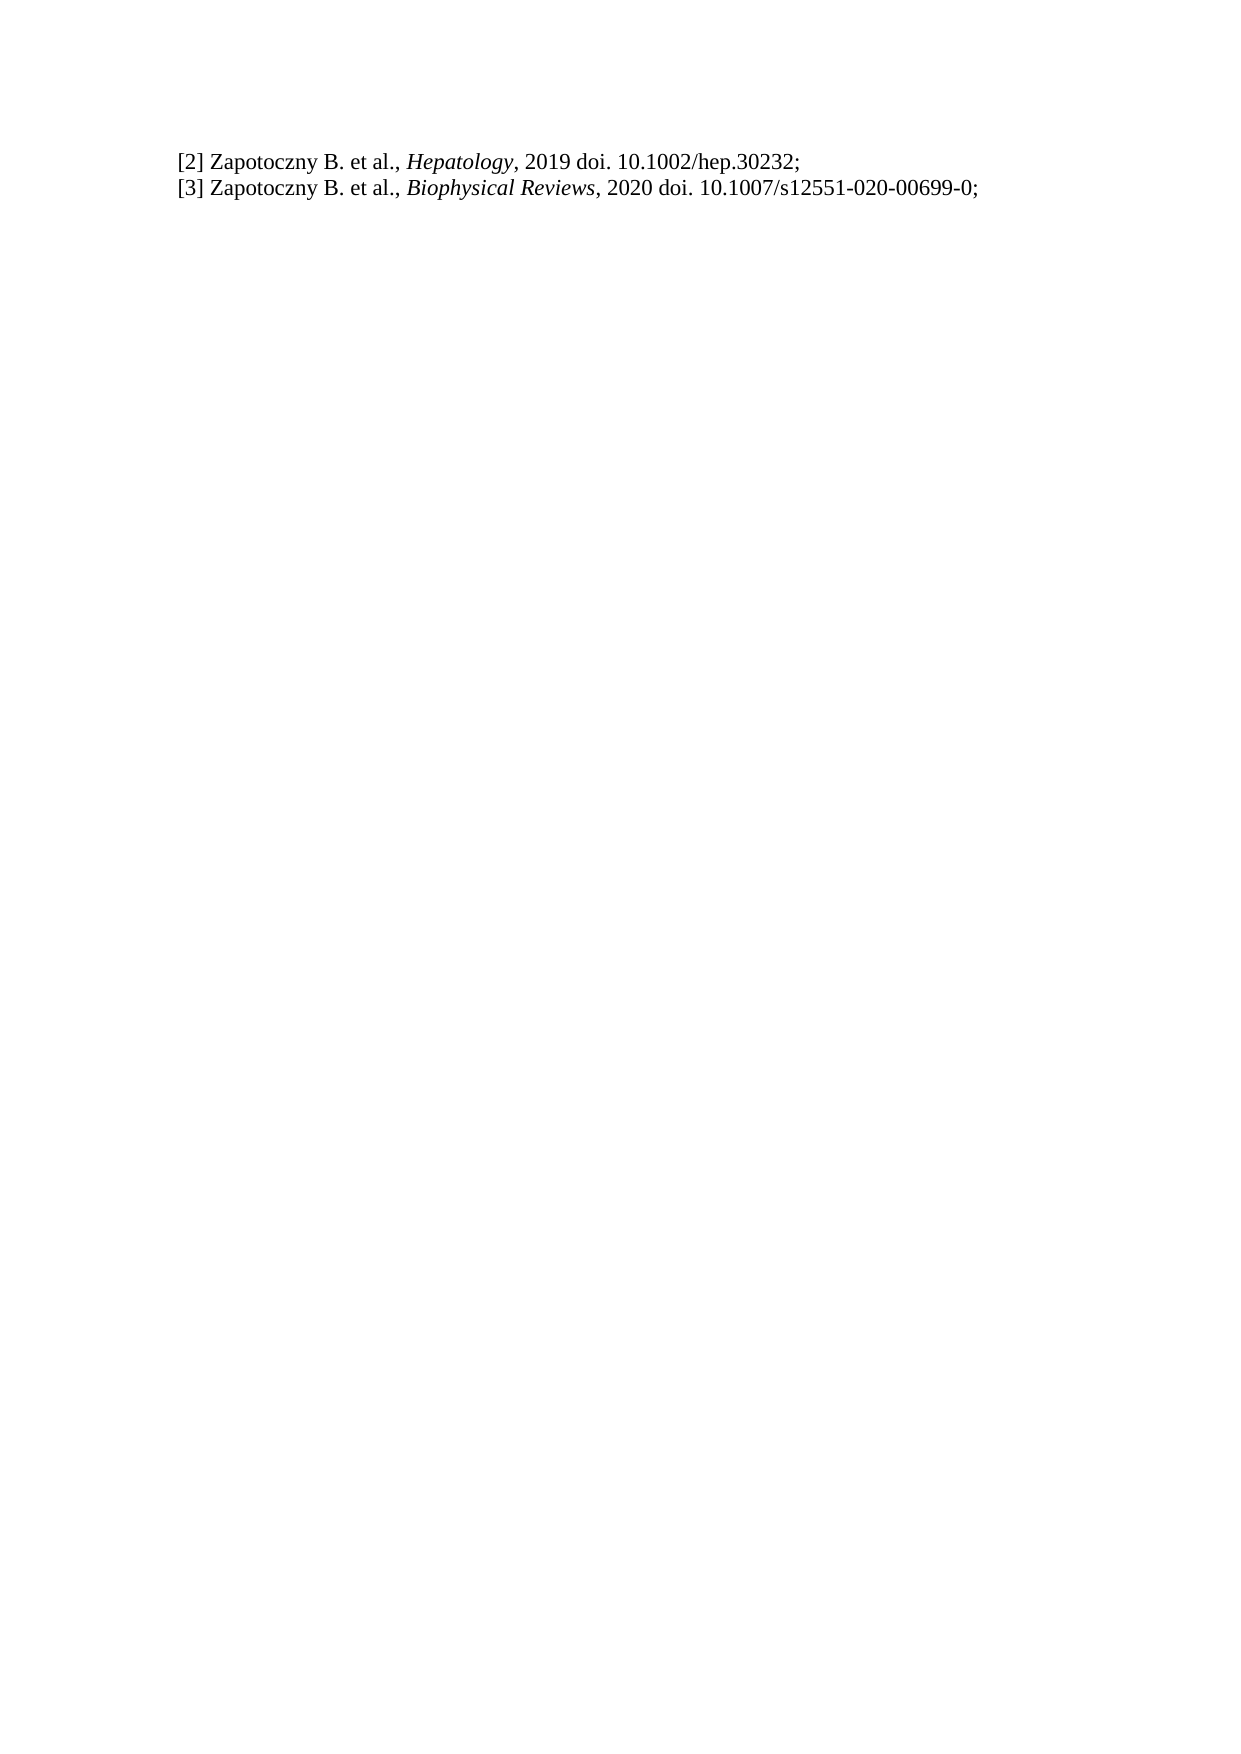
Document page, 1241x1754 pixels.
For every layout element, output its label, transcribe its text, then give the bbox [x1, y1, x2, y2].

text [3] Zapotoczny B. et al., Biophysical Reviews, 2020 doi. 10.1007/s12551-020-00699-0; [177, 174, 1122, 200]
text [2] Zapotoczny B. et al., Hepatology, 2019 doi. 10.1002/hep.30232; [177, 148, 1122, 174]
